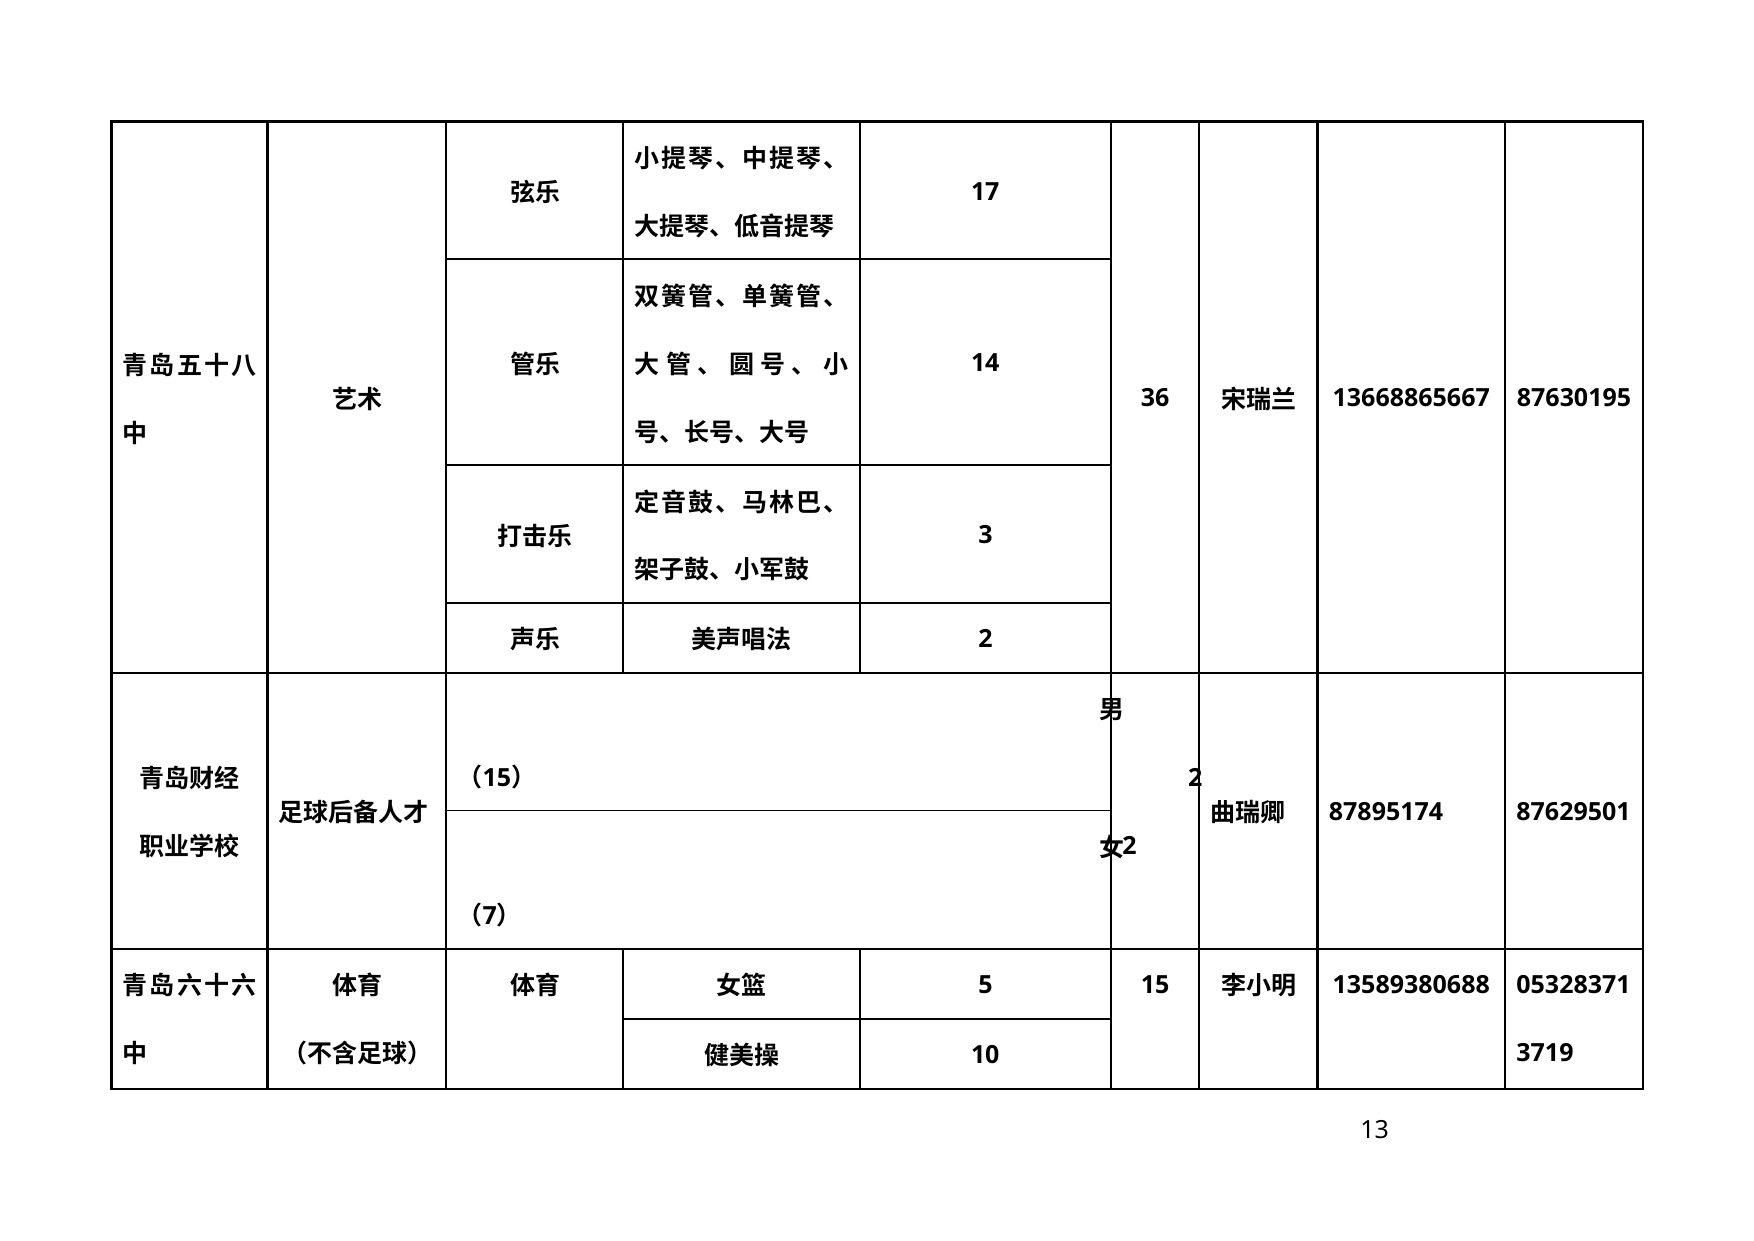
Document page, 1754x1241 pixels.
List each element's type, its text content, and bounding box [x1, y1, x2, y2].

table_cell 053283713719 [1506, 950, 1642, 1088]
table_cell 弦乐 [447, 123, 622, 258]
table_cell 双簧管、单簧管、大管、圆号、小号、长号、大号 [624, 260, 859, 464]
table_cell 17 [861, 123, 1110, 258]
table_cell 15 [1112, 950, 1198, 1088]
table_cell 14 [861, 260, 1110, 464]
table_cell 青岛六十六中 [113, 950, 266, 1088]
table_cell 22 [1112, 674, 1198, 948]
table_cell 宋瑞兰 [1200, 123, 1316, 672]
table_cell 李小明 [1200, 950, 1316, 1088]
table_cell 87895174 [1319, 674, 1504, 948]
table_cell 打击乐 [447, 466, 622, 602]
table_cell 健美操 [624, 1020, 859, 1088]
table_cell 体育 （不含足球） [269, 950, 445, 1088]
table_cell 87630195 [1506, 123, 1642, 672]
table_cell 体育 [447, 950, 622, 1088]
table_cell 足球后备人才 [269, 674, 445, 948]
table_cell 声乐 [447, 604, 622, 672]
table_cell 3 [861, 466, 1110, 602]
table_cell 女（7） [447, 811, 1110, 948]
table_cell 艺术 [269, 123, 445, 672]
table_cell 5 [861, 950, 1110, 1018]
table_cell 青岛五十八中 [113, 123, 266, 672]
table_cell 美声唱法 [624, 604, 859, 672]
table_cell 男（15） [447, 674, 1110, 810]
table_cell 曲瑞卿 [1200, 674, 1316, 948]
table_cell 36 [1112, 123, 1198, 672]
table_cell 女篮 [624, 950, 859, 1018]
table_cell 10 [861, 1020, 1110, 1088]
table_cell 87629501 [1506, 674, 1642, 948]
table_cell 13589380688 [1319, 950, 1504, 1088]
table_cell 13668865667 [1319, 123, 1504, 672]
table_cell 小提琴、中提琴、大提琴、低音提琴 [624, 123, 859, 258]
table_cell 管乐 [447, 260, 622, 464]
table_cell 定音鼓、马林巴、架子鼓、小军鼓 [624, 466, 859, 602]
table_cell 2 [861, 604, 1110, 672]
table_cell 青岛财经 职业学校 [113, 674, 266, 948]
